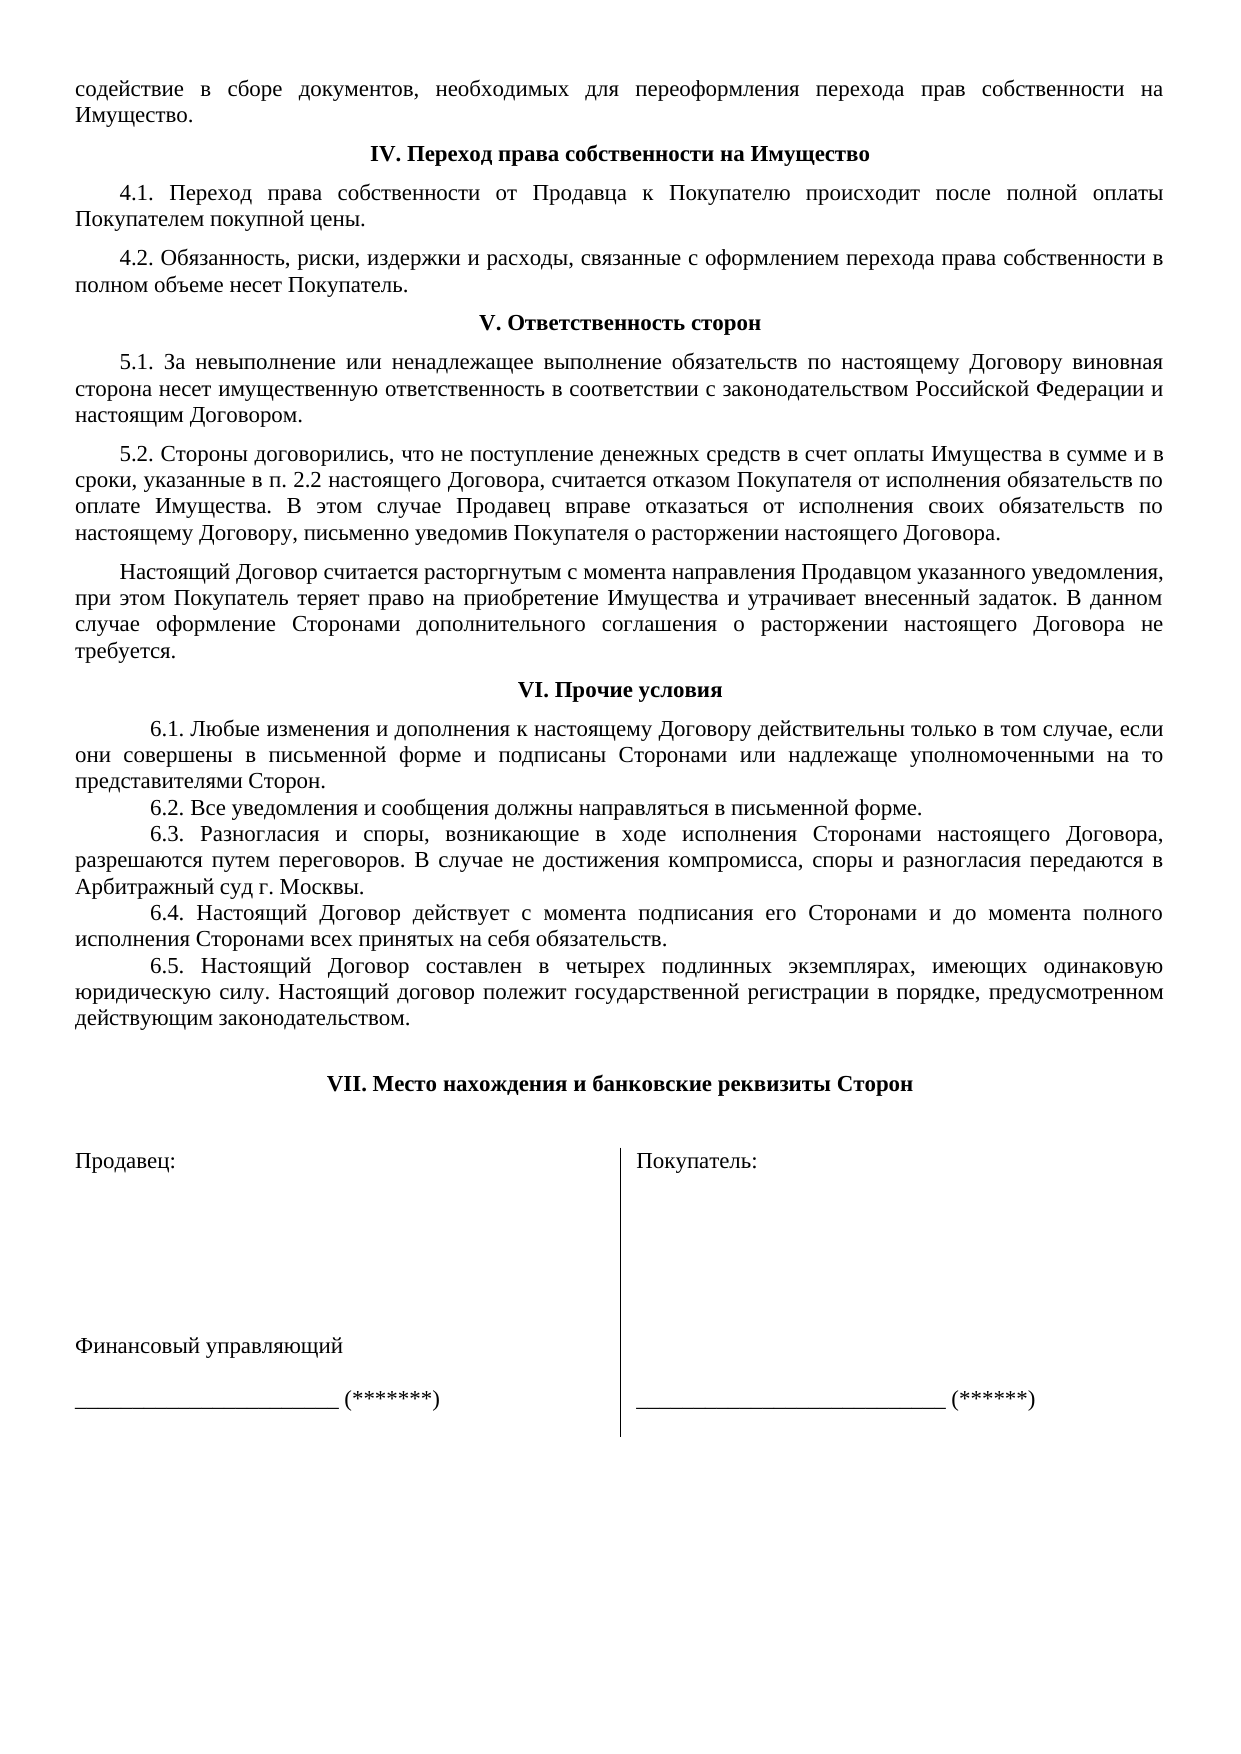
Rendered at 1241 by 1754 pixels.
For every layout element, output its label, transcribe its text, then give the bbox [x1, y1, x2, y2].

text 6.3. Разногласия и споры, возникающие в ходе исполнения Сторонами настоящего Договора, разрешаются путем переговоров. В случае не достижения компромисса, споры и разногласия передаются в Арбитражный суд г. Москвы. [75, 820, 1165, 899]
table_header Продавец: Финансовый управляющий _______________________ (*******) [64, 1148, 620, 1437]
text 6.2. Все уведомления и сообщения должны направляться в письменной форме. [75, 794, 1165, 820]
text Настоящий Договор считается расторгнутым с момента направления Продавцом указанного уведомления, при этом Покупатель теряет право на приобретение Имущества и утрачивает внесенный задаток. В данном случае оформление Сторонами дополнительного соглашения о расторжении настоящего Договора не требуется. [75, 558, 1165, 663]
text 5.2. Стороны договорились, что не поступление денежных средств в счет оплаты Имущества в сумме и в сроки, указанные в п. 2.2 настоящего Договора, считается отказом Покупателя от исполнения обязательств по оплате Имущества. В этом случае Продавец вправе отказаться от исполнения своих обязательств по настоящему Договору, письменно уведомив Покупателя о расторжении настоящего Договора. [75, 440, 1165, 545]
text 4.2. Обязанность, риски, издержки и расходы, связанные с оформлением перехода права собственности в полном объеме несет Покупатель. [75, 244, 1165, 297]
text VII. Место нахождения и банковские реквизиты Сторон [75, 1070, 1165, 1096]
text 6.5. Настоящий Договор составлен в четырех подлинных экземплярах, имеющих одинаковую юридическую силу. Настоящий договор полежит государственной регистрации в порядке, предусмотренном действующим законодательством. [75, 952, 1165, 1031]
text 6.4. Настоящий Договор действует с момента подписания его Сторонами и до момента полного исполнения Сторонами всех принятых на себя обязательств. [75, 899, 1165, 952]
text VI. Прочие условия [75, 676, 1165, 702]
text IV. Переход права собственности на Имущество [75, 140, 1165, 167]
table_header Покупатель: ___________________________ (******) [621, 1148, 1176, 1437]
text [75, 75, 1165, 128]
text 5.1. За невыполнение или ненадлежащее выполнение обязательств по настоящему Договору виновная сторона несет имущественную ответственность в соответствии с законодательством Российской Федерации и настоящим Договором. [75, 348, 1165, 427]
text 6.1. Любые изменения и дополнения к настоящему Договору действительны только в том случае, если они совершены в письменной форме и подписаны Сторонами или надлежаще уполномоченными на то представителями Сторон. [75, 714, 1165, 794]
text 4.1. Переход права собственности от Продавца к Покупателю происходит после полной оплаты Покупателем покупной цены. [75, 179, 1165, 232]
text V. Ответственность сторон [75, 309, 1165, 336]
